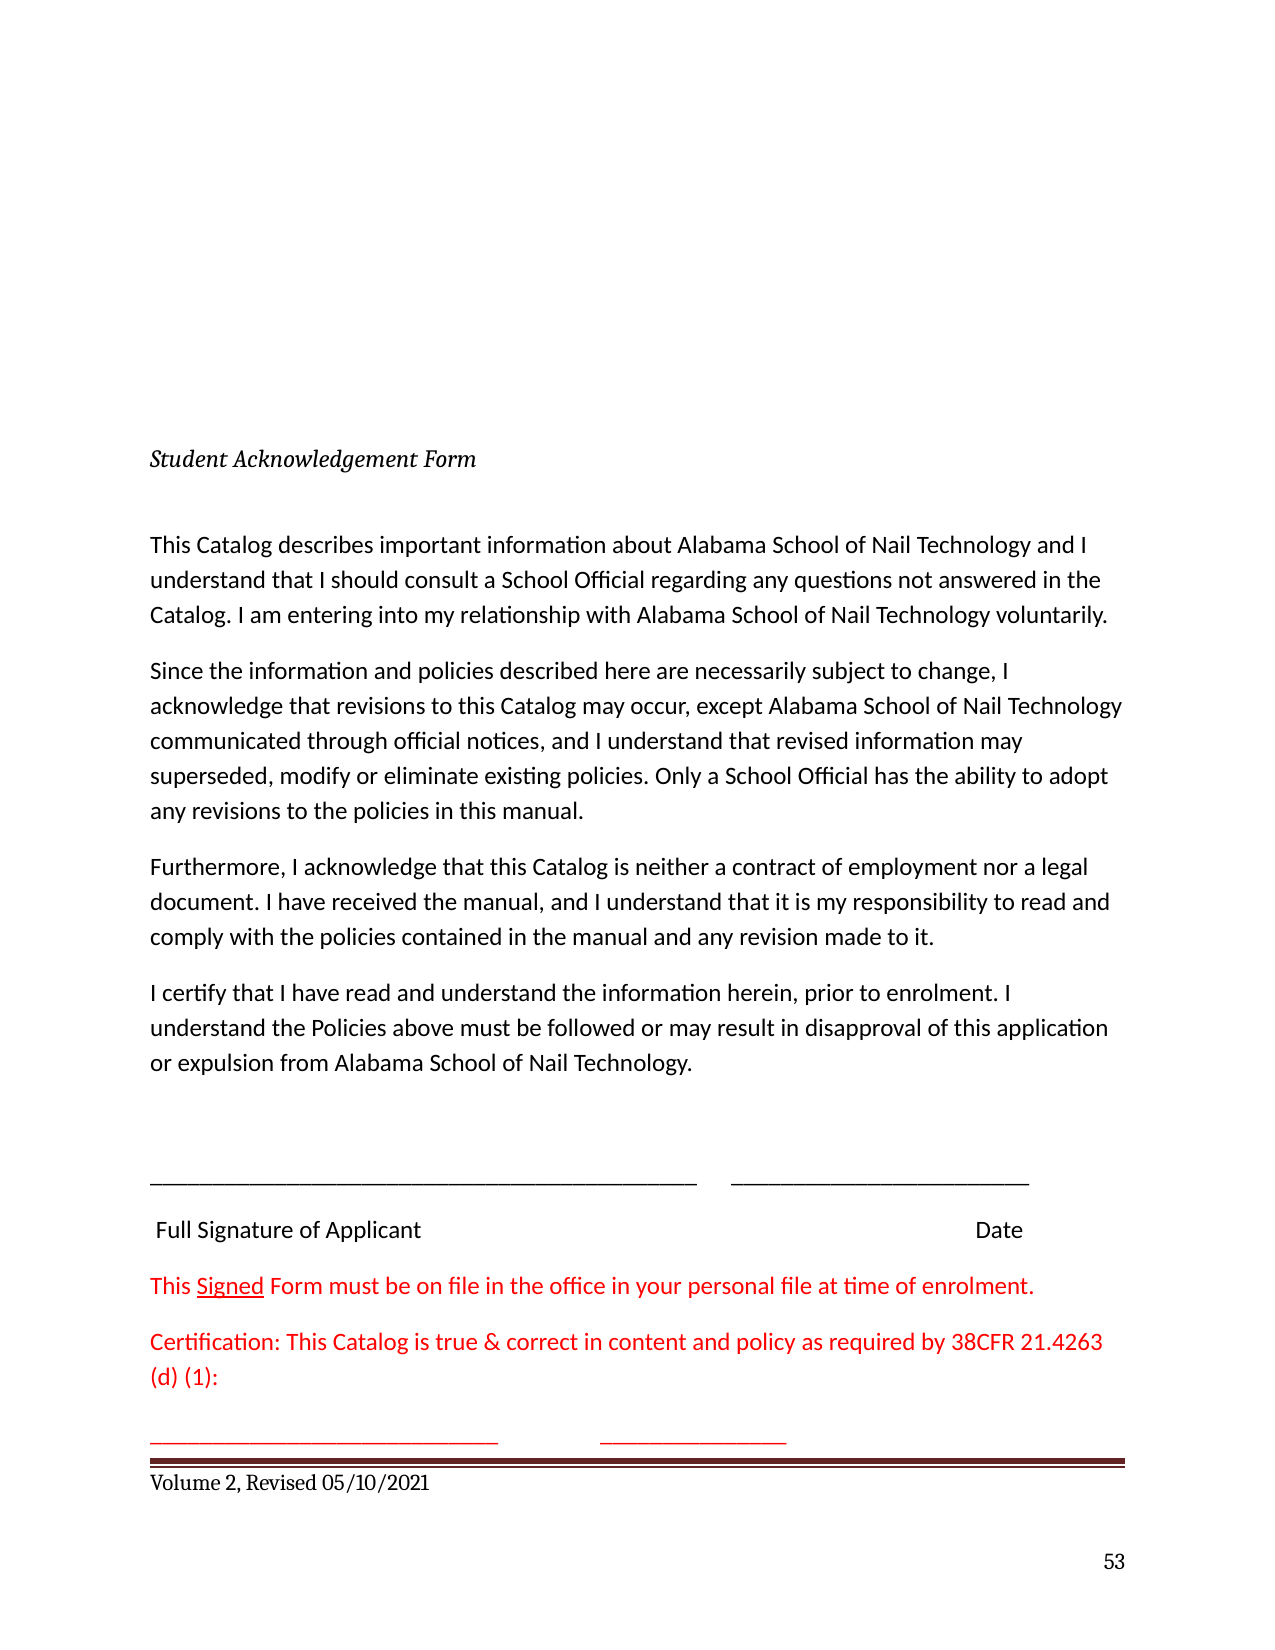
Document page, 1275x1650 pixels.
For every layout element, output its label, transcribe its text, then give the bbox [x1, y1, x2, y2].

text This Catalog describes important information about Alabama School of Nail Technology and I understand that I should consult a School Official regarding any questions not answered in the Catalog. I am entering into my relationship with Alabama School of Nail Technology voluntarily. [150, 529, 1125, 630]
text Full Signature of Applicant Date [150, 1214, 1125, 1245]
text Since the information and policies described here are necessarily subject to change, I acknowledge that revisions to this Catalog may occur, except Alabama School of Nail Technology communicated through official notices, and I understand that revised information may superseded, modify or eliminate existing policies. Only a School Official has the ability to adopt any revisions to the policies in this manual. [150, 655, 1125, 826]
text This Signed Form must be on file in the office in your personal file at time of enrolment. [150, 1270, 1125, 1301]
text I certify that I have read and understand the information herein, prior to enrolment. I understand the Policies above must be followed or may result in disapproval of this application or expulsion from Alabama School of Nail Technology. [150, 977, 1125, 1077]
text ____________________________ _______________ [150, 1417, 1125, 1447]
text ____________________________________________ ________________________ [150, 1158, 1125, 1189]
text Certification: This Catalog is true & correct in content and policy as required by 38CFR 21.4263 (d) (1): [150, 1326, 1125, 1391]
text Student Acknowledgement Form [150, 444, 1125, 473]
text Furthermore, I acknowledge that this Catalog is neither a contract of employment nor a legal document. I have received the manual, and I understand that it is my responsibility to read and comply with the policies contained in the manual and any revision made to it. [150, 851, 1125, 951]
